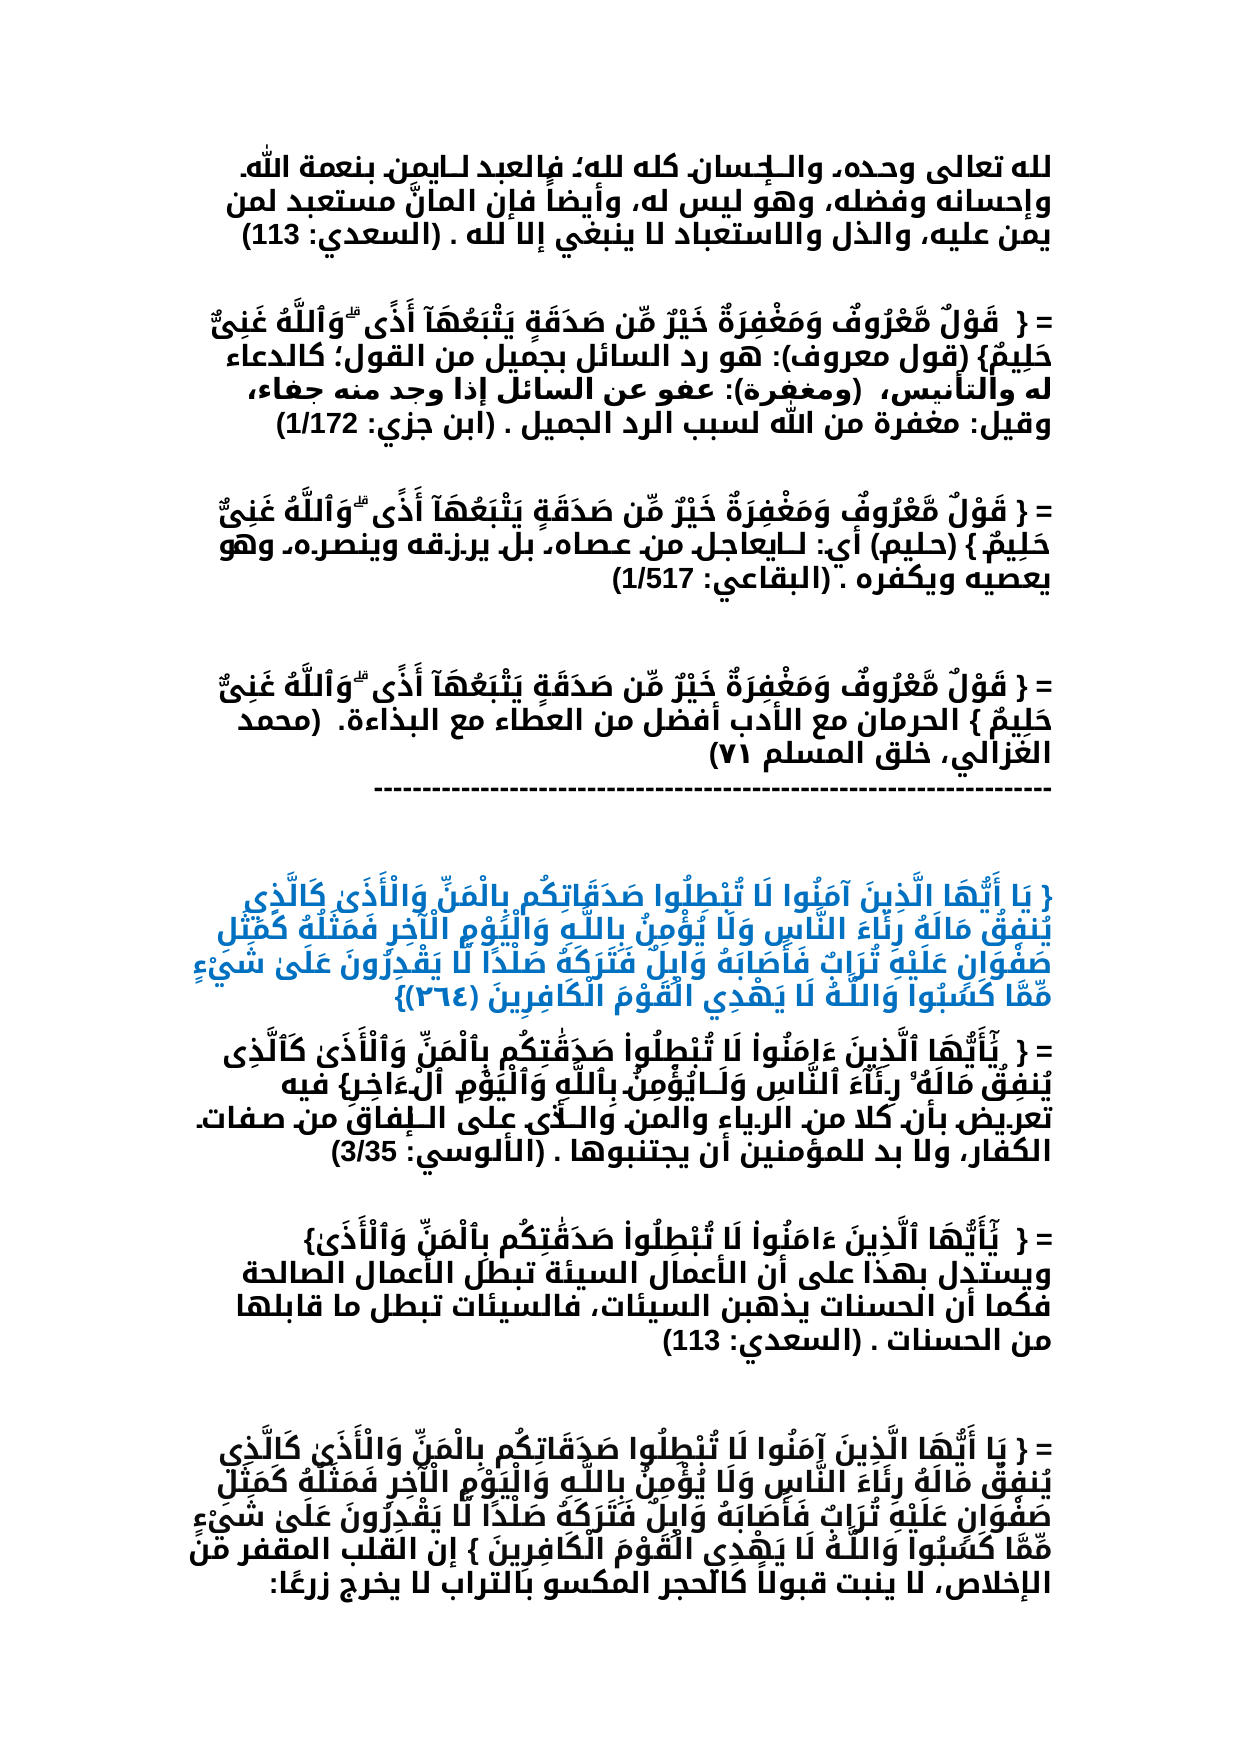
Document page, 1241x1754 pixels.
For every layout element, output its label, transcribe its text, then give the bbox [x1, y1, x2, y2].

text = { يَٰٓأَيُّهَا ٱلَّذِينَ ءَامَنُوا۟ لَا تُبْطِلُوا۟ صَدَقَٰتِكُم بِٱلْمَنِّ وَٱلْأَذَىٰ كَٱلَّذِى يُنفِقُ مَالَهُۥ رِئَآءَ ٱلنَّاسِ وَلَا يُؤْمِنُ بِٱللَّهِ وَٱلْيَوْمِ ٱلْءَاخِرِ} فيه تعريض بأن كلا من الرياء والمن والأذى على الإنفاق من صفات الكفار، ولا بد للمؤمنين أن يجتنبوها . (الألوسي: 3/35) [187, 1034, 1053, 1168]
text = { يَٰٓأَيُّهَا ٱلَّذِينَ ءَامَنُوا۟ لَا تُبْطِلُوا۟ صَدَقَٰتِكُم بِٱلْمَنِّ وَٱلْأَذَىٰ} ويستدل بهذا على أن الأعمال السيئة تبطل الأعمال الصالحة فكما أن الحسنات يذهبن السيئات، فالسيئات تبطل ما قابلها من الحسنات . (السعدي: 113) [187, 1222, 1053, 1356]
text ---------------------------------------------------------------------- [187, 770, 1053, 803]
text = { قَوْلٌ مَّعْرُوفٌ وَمَغْفِرَةٌ خَيْرٌ مِّن صَدَقَةٍ يَتْبَعُهَآ أَذًى ۗ وَٱللَّهُ غَنِىٌّ حَلِيمٌ } الحرمان مع الأدب أفضل من العطاء مع البذاءة. (محمد الغزالي، خلق المسلم ٧١) [187, 669, 1053, 770]
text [187, 150, 1053, 251]
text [187, 1432, 1053, 1599]
text = { قَوْلٌ مَّعْرُوفٌ وَمَغْفِرَةٌ خَيْرٌ مِّن صَدَقَةٍ يَتْبَعُهَآ أَذًى ۗ وَٱللَّهُ غَنِىٌّ حَلِيمٌ } (حليم) أي: لا يعاجل من عصاه، بل يرزقه وينصره، وهو يعصيه ويكفره . (البقاعي: 1/517) [187, 493, 1053, 594]
text = { قَوْلٌ مَّعْرُوفٌ وَمَغْفِرَةٌ خَيْرٌ مِّن صَدَقَةٍ يَتْبَعُهَآ أَذًى ۗ وَٱللَّهُ غَنِىٌّ حَلِيمٌ} (قول معروف): هو رد السائل بجميل من القول؛ كالدعاء له والتأنيس، (ومغفرة): عفو عن السائل إذا وجد منه جفاء، وقيل: مغفرة من الله لسبب الرد الجميل . (ابن جزي: 1/172) [187, 305, 1053, 439]
text { يَا أَيُّهَا الَّذِينَ آمَنُوا لَا تُبْطِلُوا صَدَقَاتِكُم بِالْمَنِّ وَالْأَذَىٰ كَالَّذِي يُنفِقُ مَالَهُ رِئَاءَ النَّاسِ وَلَا يُؤْمِنُ بِاللَّـهِ وَالْيَوْمِ الْآخِرِ فَمَثَلُهُ كَمَثَلِ صَفْوَانٍ عَلَيْهِ تُرَابٌ فَأَصَابَهُ وَابِلٌ فَتَرَكَهُ صَلْدًا لَّا يَقْدِرُونَ عَلَىٰ شَيْءٍ مِّمَّا كَسَبُوا وَاللَّـهُ لَا يَهْدِي الْقَوْمَ الْكَافِرِينَ ﴿٢٦٤﴾} [187, 879, 1053, 1013]
